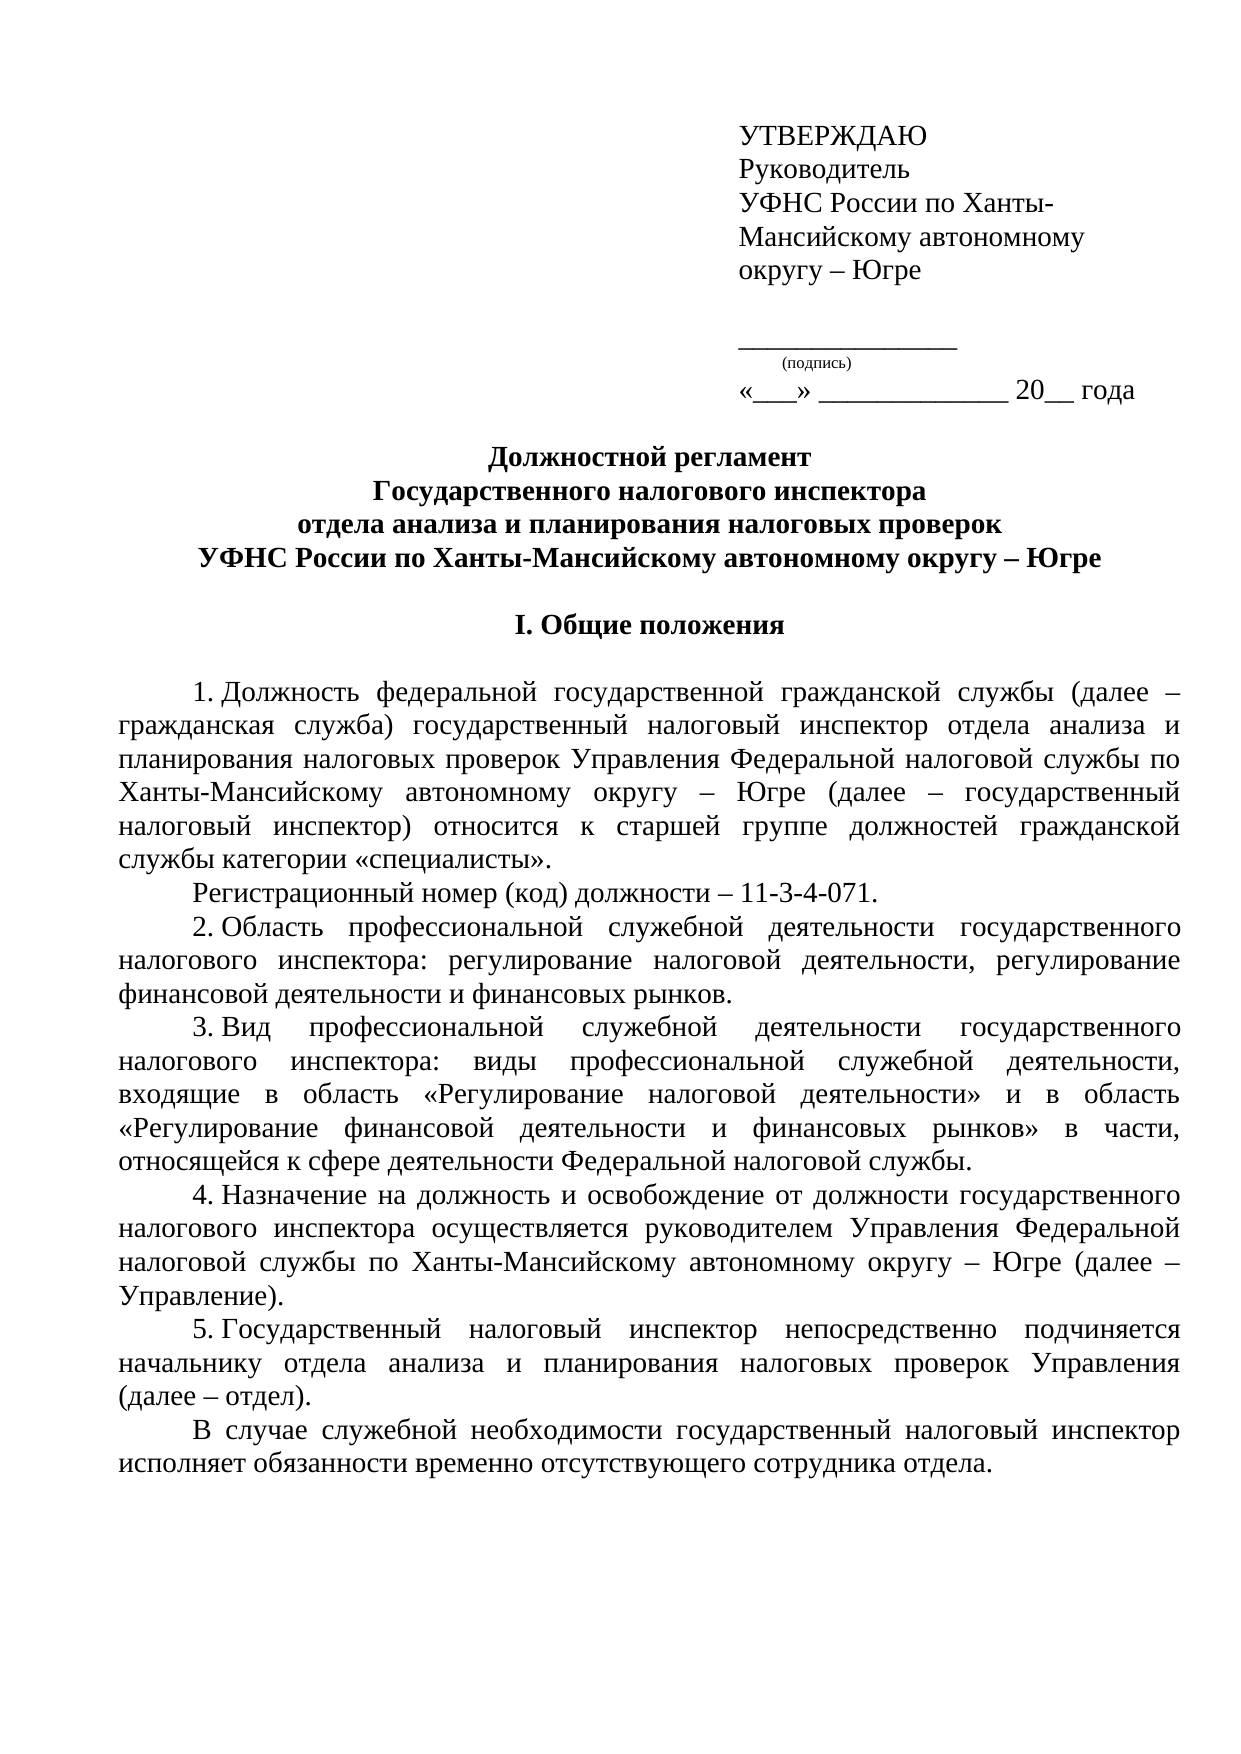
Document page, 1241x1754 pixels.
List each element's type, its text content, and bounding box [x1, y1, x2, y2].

text 3. Вид профессиональной служебной деятельности государственного налогового инспектора: виды профессиональной служебной деятельности, входящие в область «Регулирование налоговой деятельности» и в область «Регулирование финансовой деятельности и финансовых рынков» в части, относящейся к сфере деятельности Федеральной налоговой службы. [118, 1009, 1181, 1177]
text Государственного налогового инспектора [118, 473, 1181, 506]
text 5. Государственный налоговый инспектор непосредственно подчиняется начальнику отдела анализа и планирования налоговых проверок Управления (далее – отдел). [118, 1311, 1181, 1412]
text (подпись) [738, 353, 1181, 372]
text Регистрационный номер (код) должности – 11-3-4-071. [118, 875, 1181, 909]
text 2. Область профессиональной служебной деятельности государственного налогового инспектора: регулирование налоговой деятельности, регулирование финансовой деятельности и финансовых рынков. [118, 909, 1181, 1009]
text «___» _____________ 20__ года [738, 372, 1181, 406]
text 4. Назначение на должность и освобождение от должности государственного налогового инспектора осуществляется руководителем Управления Федеральной налоговой службы по Ханты-Мансийскому автономному округу – Югре (далее – Управление). [118, 1177, 1181, 1311]
text В случае служебной необходимости государственный налоговый инспектор исполняет обязанности временно отсутствующего сотрудника отдела. [118, 1412, 1181, 1479]
text УФНС России по Ханты-Мансийскому автономному округу – Югре [118, 540, 1181, 573]
text 1. Должность федеральной государственной гражданской службы (далее – гражданская служба) государственный налоговый инспектор отдела анализа и планирования налоговых проверок Управления Федеральной налоговой службы по Ханты-Мансийскому автономному округу – Югре (далее – государственный налоговый инспектор) относится к старшей группе должностей гражданской службы категории «специалисты». [118, 674, 1181, 875]
text Должностной регламент [118, 439, 1181, 473]
text отдела анализа и планирования налоговых проверок [118, 506, 1181, 540]
text УФНС России по Ханты-Мансийскому автономному [738, 185, 1181, 252]
text _______________ [738, 319, 1181, 353]
text округу – Югре [738, 252, 1181, 286]
text УТВЕРЖДАЮ [738, 118, 1181, 152]
text I. Общие положения [118, 607, 1181, 640]
text Руководитель [738, 152, 1181, 185]
